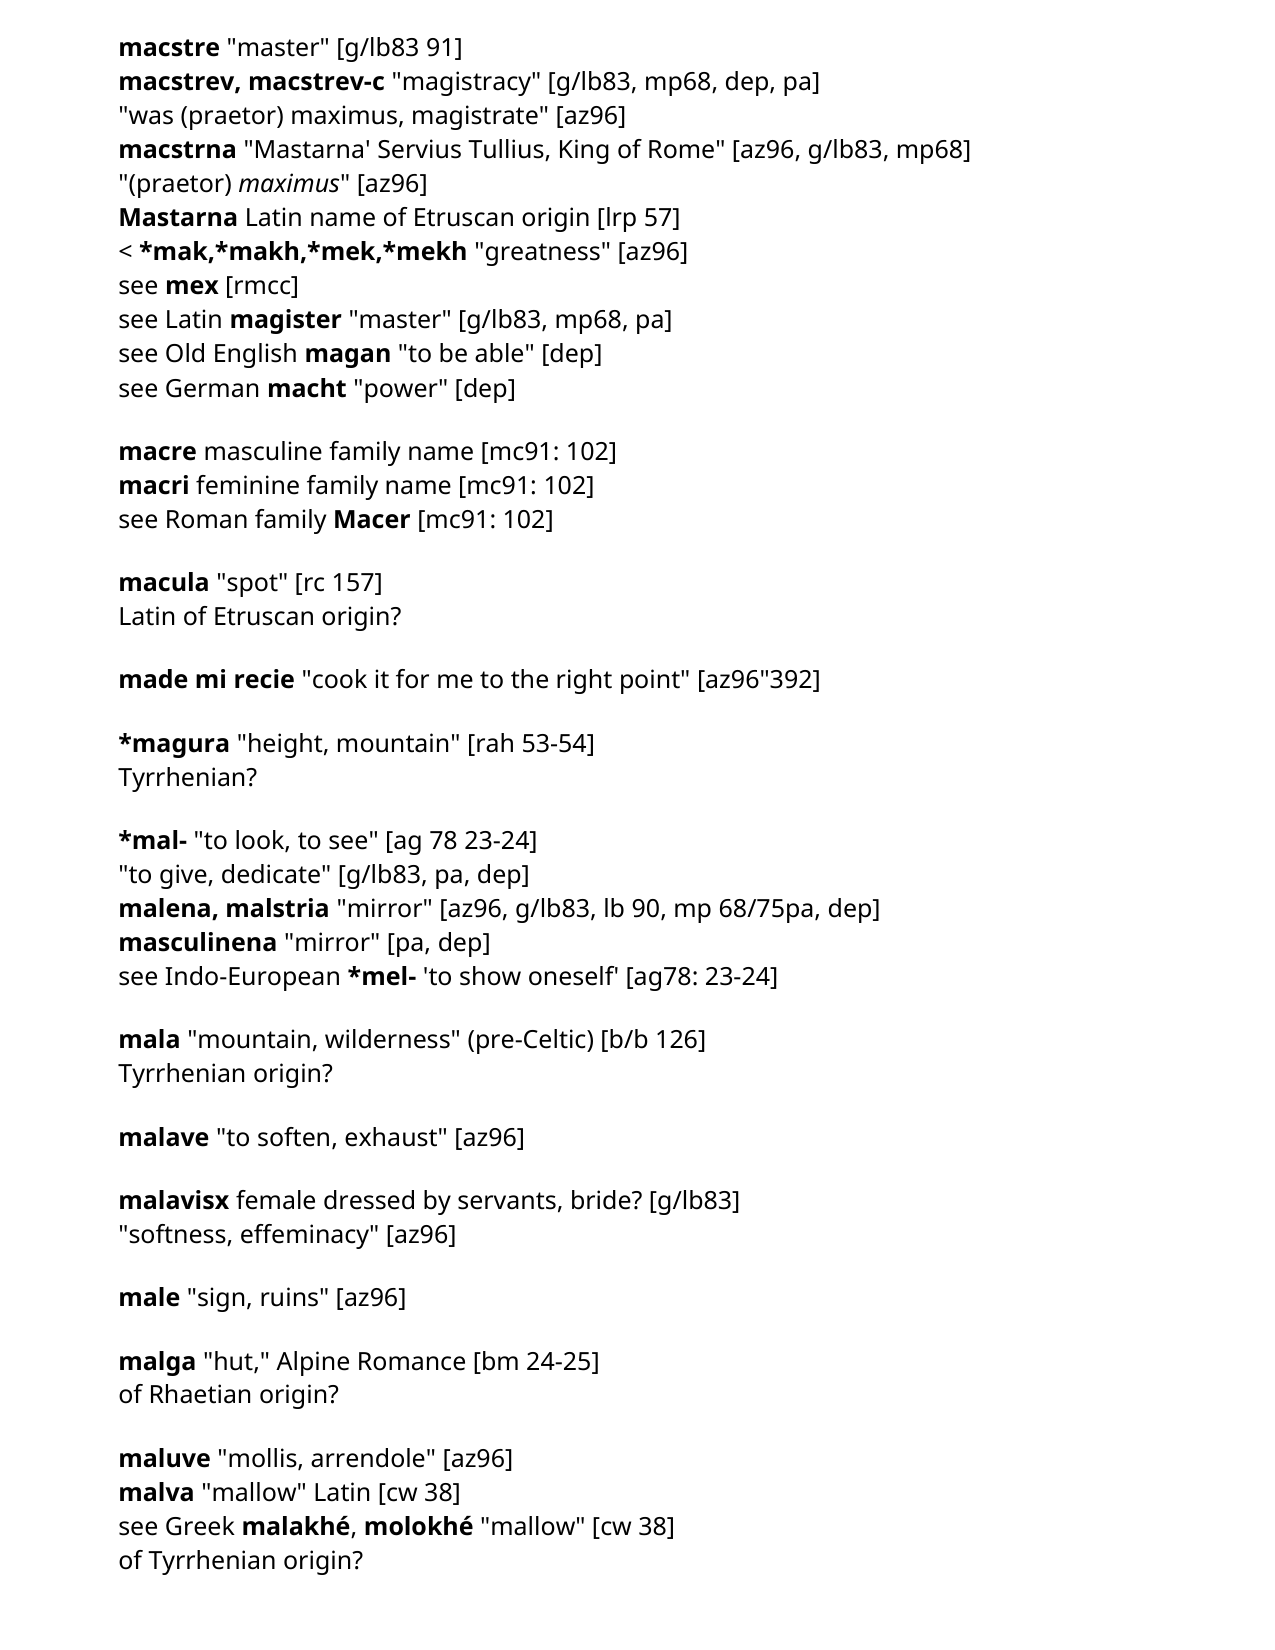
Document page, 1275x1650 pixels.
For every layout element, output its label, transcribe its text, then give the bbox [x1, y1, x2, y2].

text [118, 29, 1245, 404]
text male "sign, ruins" [az96] [118, 1280, 1245, 1314]
text malavisx female dressed by servants, bride? [g/lb83] "softness, effeminacy" [az96] [118, 1183, 1245, 1251]
text malga "hut," Alpine Romance [bm 24-25] of Rhaetian origin? [118, 1343, 1245, 1411]
text maluve "mollis, arrendole" [az96] malva "mallow" Latin [cw 38] see Greek malakhé, molokhé "mallow" [cw 38] of Tyrrhenian origin? [118, 1440, 1245, 1577]
text made mi recie "cook it for me to the right point" [az96"392] [118, 662, 1245, 696]
text mala "mountain, wilderness" (pre-Celtic) [b/b 126] Tyrrhenian origin? [118, 1022, 1245, 1090]
text macre masculine family name [mc91: 102] macri feminine family name [mc91: 102] see Roman family Macer [mc91: 102] [118, 433, 1245, 536]
text *mal- "to look, to see" [ag 78 23-24] "to give, dedicate" [g/lb83, pa, dep] malena, malstria "mirror" [az96, g/lb83, lb 90, mp 68/75pa, dep] masculinena "mirror" [pa, dep] see Indo-European *mel- 'to show oneself' [ag78: 23-24] [118, 823, 1245, 993]
text malave "to soften, exhaust" [az96] [118, 1119, 1245, 1153]
text *magura "height, mountain" [rah 53-54] Tyrrhenian? [118, 725, 1245, 793]
text macula "spot" [rc 157] Latin of Etruscan origin? [118, 565, 1245, 633]
